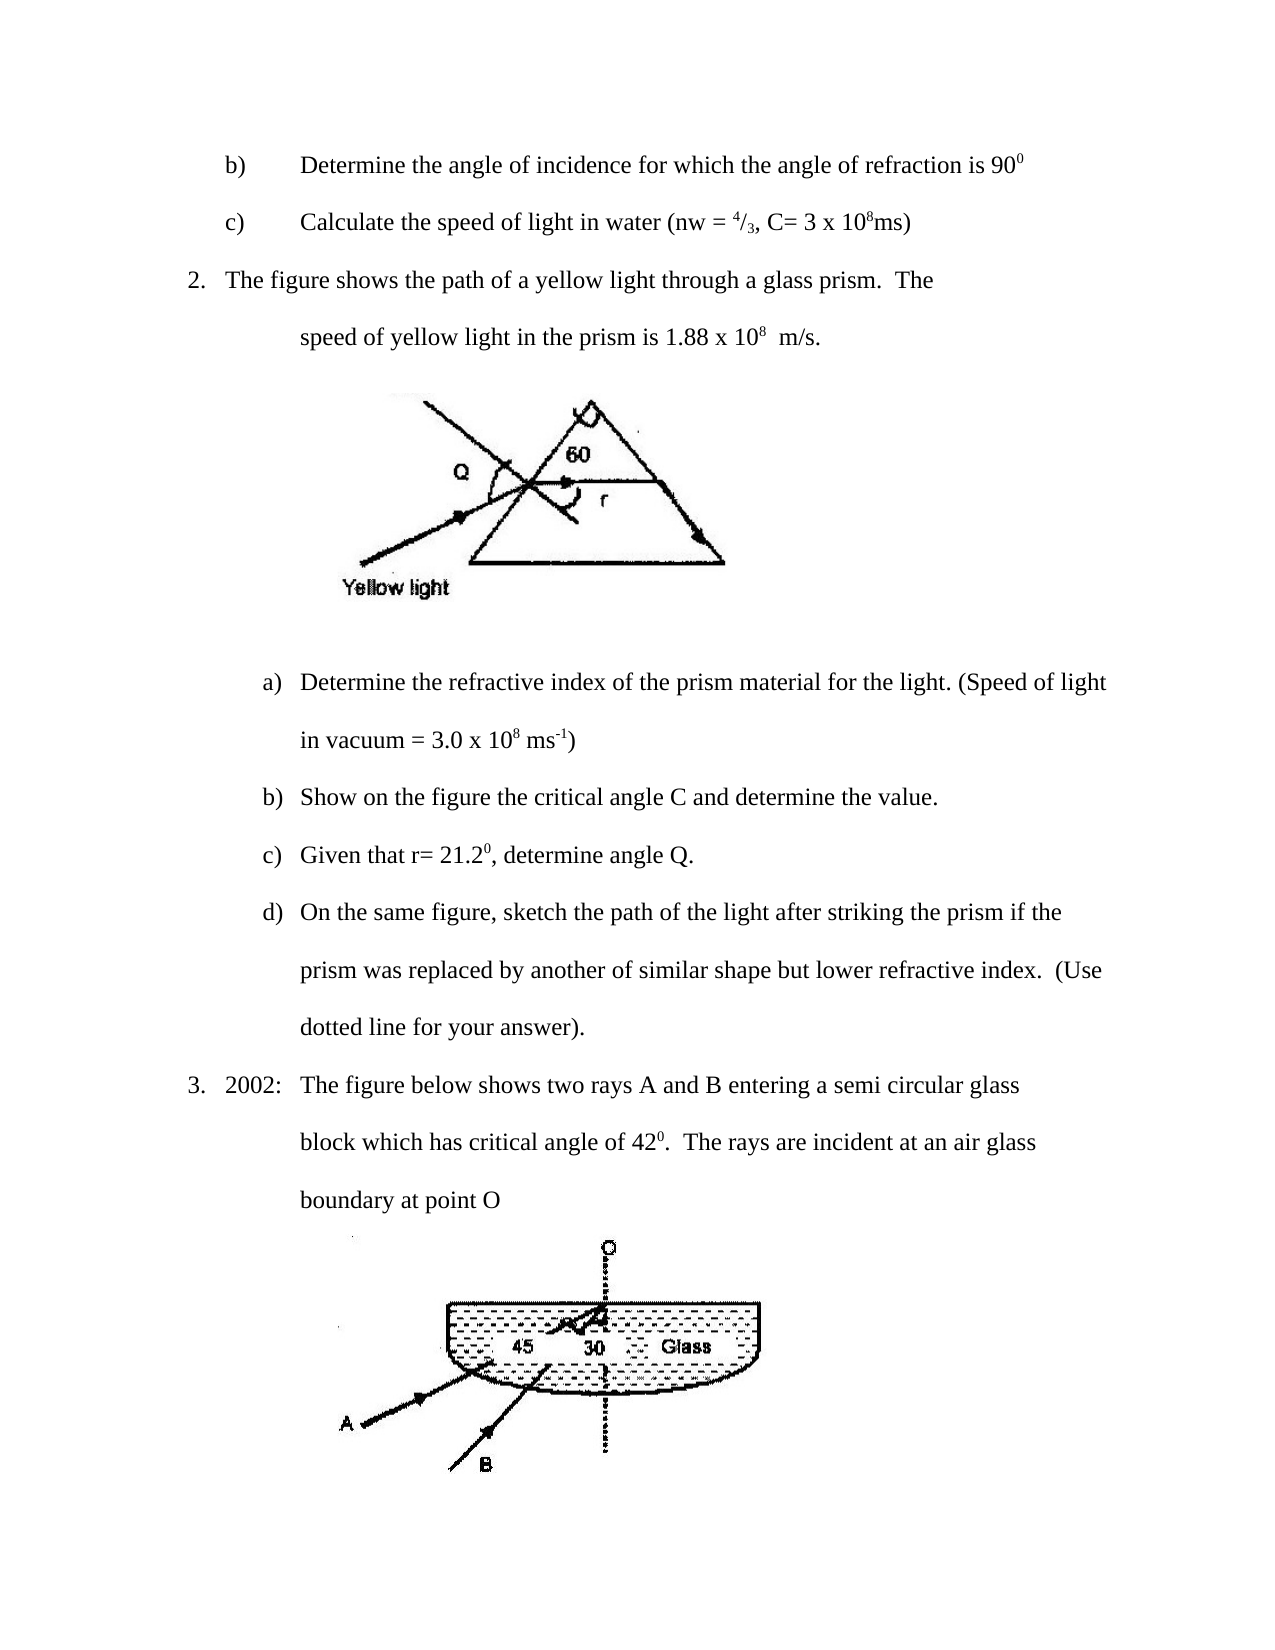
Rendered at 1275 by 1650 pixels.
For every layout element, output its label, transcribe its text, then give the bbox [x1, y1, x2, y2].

text c) Given that r= 21.20, determine angle Q. [262, 840, 1125, 869]
text speed of yellow light in the prism is 1.88 x 108 m/s. [225, 322, 1125, 351]
text b) Determine the angle of incidence for which the angle of refraction is 900 [187, 150, 1125, 179]
picture [337, 1234, 767, 1474]
text c) Calculate the speed of light in water (nw = 4/3, C= 3 x 108ms) [187, 207, 1125, 236]
picture [337, 393, 732, 602]
text block which has critical angle of 420. The rays are incident at an air glass boundary at point O [300, 1127, 1125, 1214]
text 3. 2002: The figure below shows two rays A and B entering a semi circular glass [187, 1070, 1125, 1099]
text 2. The figure shows the path of a yellow light through a glass prism. The [187, 265, 1125, 294]
text d) On the same figure, sketch the path of the light after striking the prism if the prism was replaced by another of similar shape but lower refractive index. (Use dotted line for your answer). [262, 897, 1125, 1041]
text b) Show on the figure the critical angle C and determine the value. [262, 782, 1125, 811]
text a) Determine the refractive index of the prism material for the light. (Speed of light in vacuum = 3.0 x 108 ms-1) [262, 667, 1125, 754]
